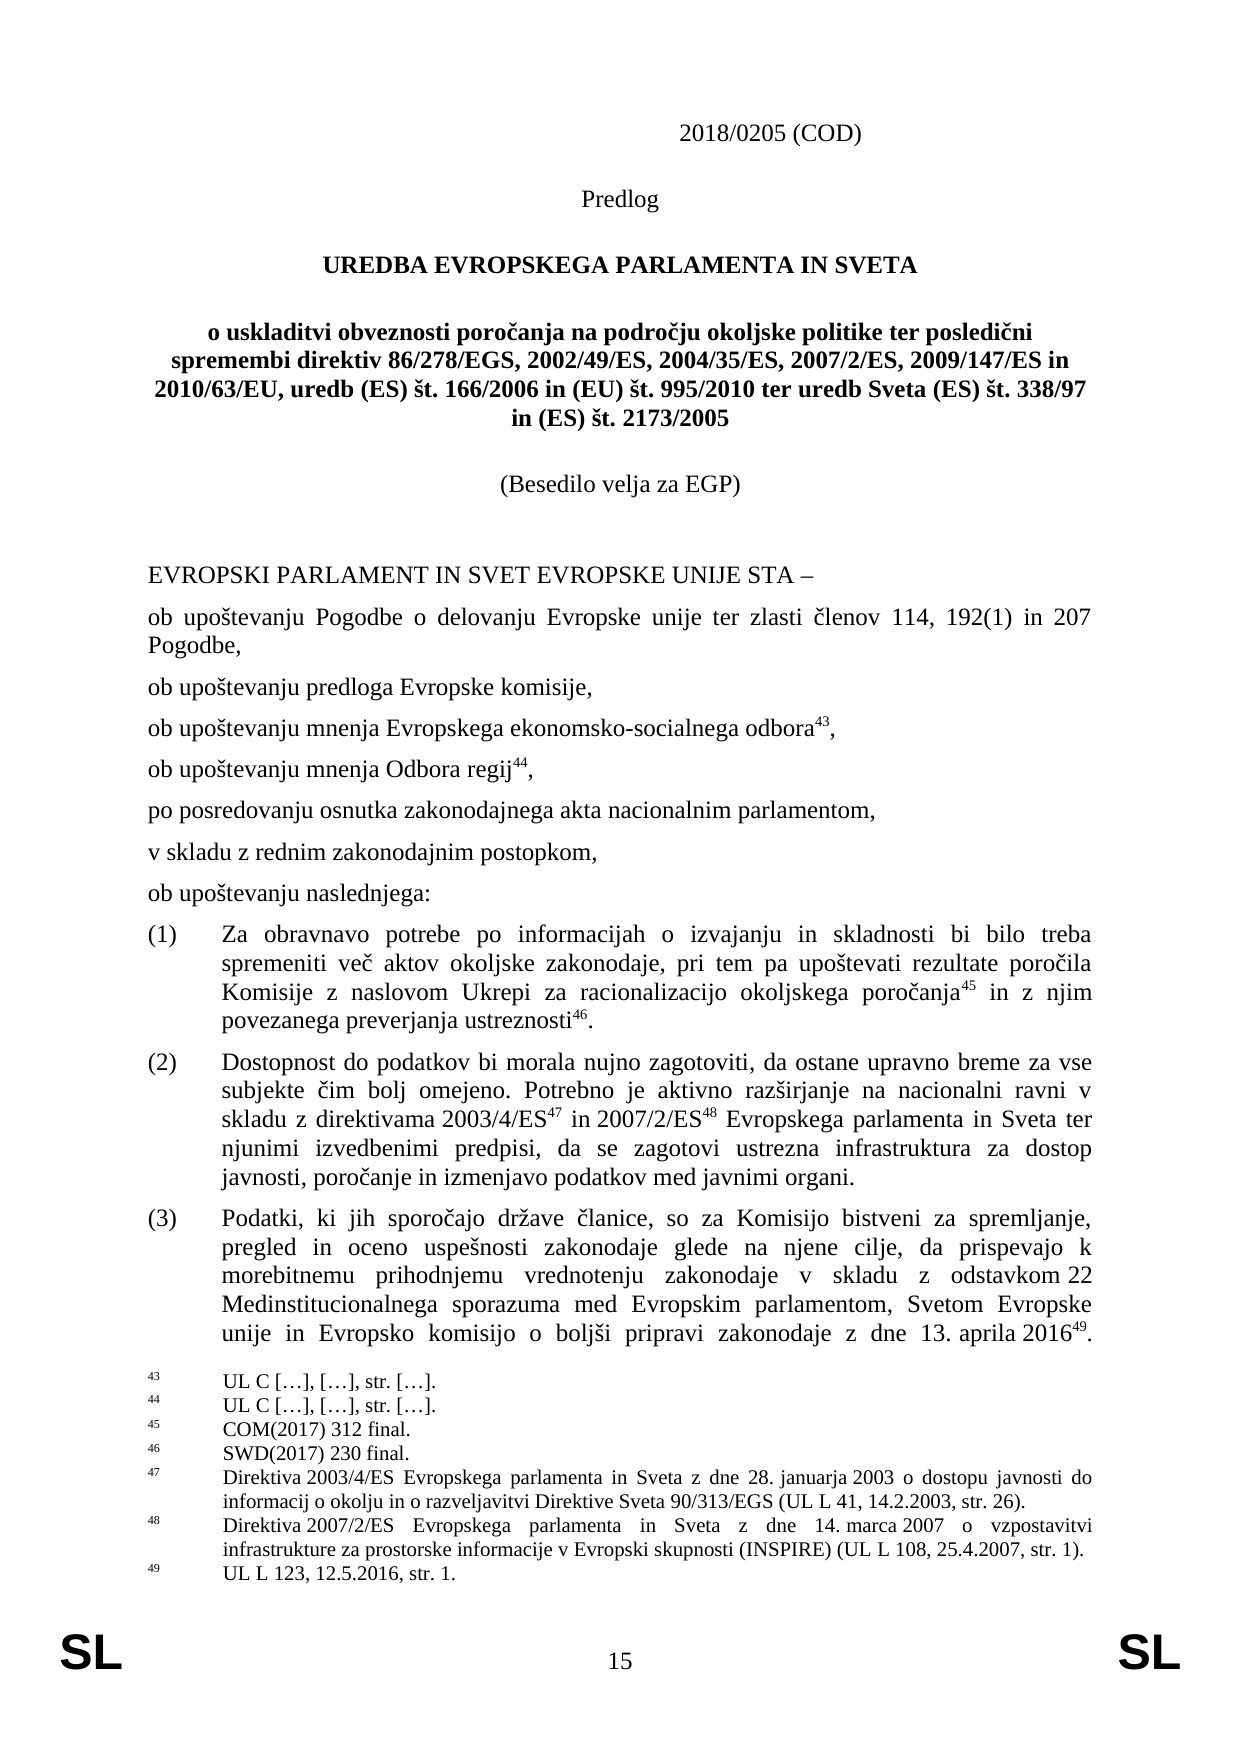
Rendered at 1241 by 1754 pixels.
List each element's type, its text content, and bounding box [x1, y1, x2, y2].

text Predlog [148, 184, 1093, 213]
text ob upoštevanju mnenja Odbora regij, [148, 754, 1093, 783]
text ob upoštevanju naslednjega: [148, 878, 1093, 907]
text (Besedilo velja za EGP) [148, 469, 1093, 498]
text (1) Za obravnavo potrebe po informacijah o izvajanju in skladnosti bi bilo treba spremeniti več aktov okoljske zakonodaje, pri tem pa upoštevati rezultate poročila Komisije z naslovom Ukrepi za racionalizacijo okoljskega poročanja in z njim povezanega preverjanja ustreznosti. [148, 919, 1093, 1034]
text EVROPSKI PARLAMENT IN SVET EVROPSKE UNIJE STA – [148, 561, 1093, 589]
text ob upoštevanju mnenja Evropskega ekonomsko-socialnega odbora, [148, 713, 1093, 742]
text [148, 1203, 1093, 1347]
text v skladu z rednim zakonodajnim postopkom, [148, 837, 1093, 866]
text ob upoštevanju predloga Evropske komisije, [148, 672, 1093, 701]
text ob upoštevanju Pogodbe o delovanju Evropske unije ter zlasti členov 114, 192(1) in 207 Pogodbe, [148, 602, 1093, 659]
text o uskladitvi obveznosti poročanja na področju okoljske politike ter posledični spremembi direktiv 86/278/EGS, 2002/49/ES, 2004/35/ES, 2007/2/ES, 2009/147/ES in 2010/63/EU, uredb (ES) št. 166/2006 in (EU) št. 995/2010 ter uredb Sveta (ES) št. 338/97 in (ES) št. 2173/2005 [148, 317, 1093, 432]
text po posredovanju osnutka zakonodajnega akta nacionalnim parlamentom, [148, 796, 1093, 824]
text 2018/0205 (COD) [679, 118, 1093, 147]
text (2) Dostopnost do podatkov bi morala nujno zagotoviti, da ostane upravno breme za vse subjekte čim bolj omejeno. Potrebno je aktivno razširjanje na nacionalni ravni v skladu z direktivama 2003/4/ES in 2007/2/ES Evropskega parlamenta in Sveta ter njunimi izvedbenimi predpisi, da se zagotovi ustrezna infrastruktura za dostop javnosti, poročanje in izmenjavo podatkov med javnimi organi. [148, 1047, 1093, 1191]
text UREDBA EVROPSKEGA PARLAMENTA IN SVETA [148, 251, 1093, 279]
